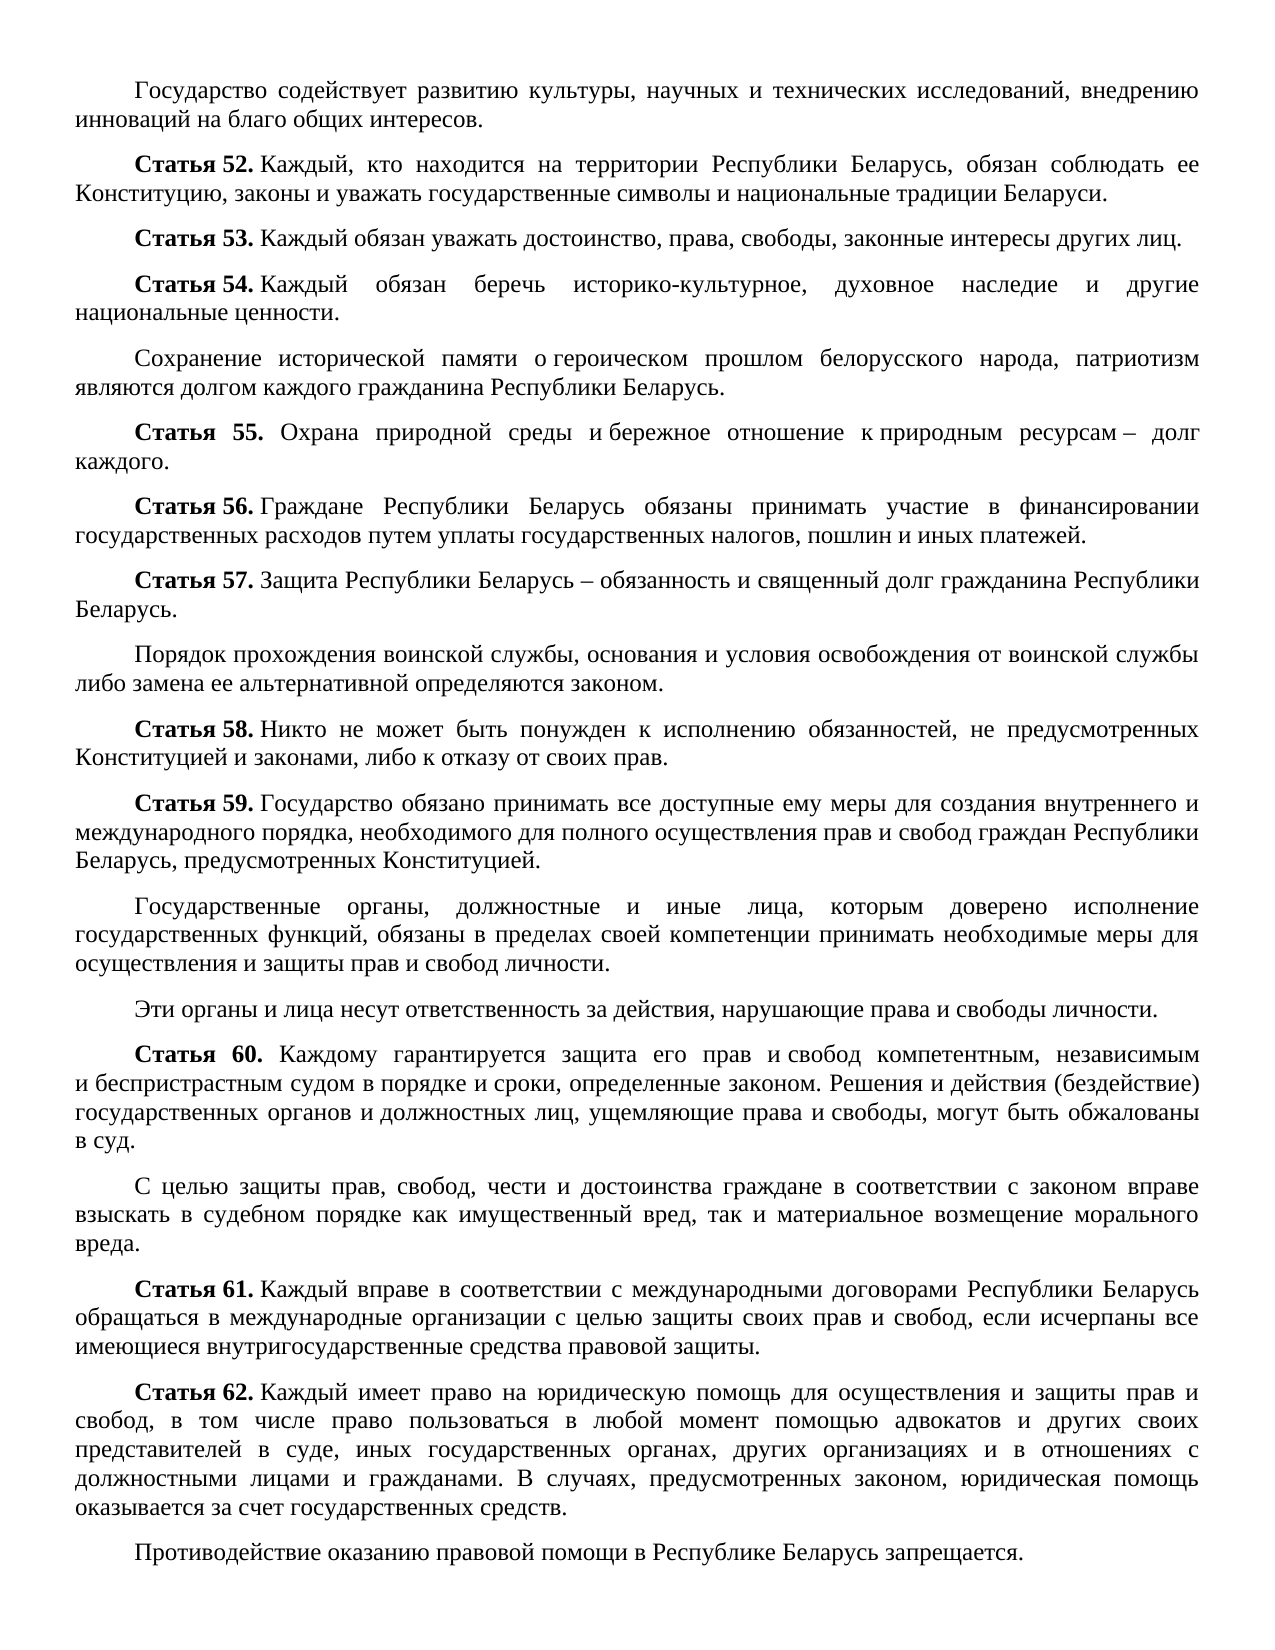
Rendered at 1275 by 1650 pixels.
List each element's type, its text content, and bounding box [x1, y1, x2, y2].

text Порядок прохождения воинской службы, основания и условия освобождения от воинской службы либо замена ее альтернативной определяются законом. [75, 639, 1200, 697]
text С целью защиты прав, свобод, чести и достоинства граждане в соответствии с законом вправе взыскать в судебном порядке как имущественный вред, так и материальное возмещение морального вреда. [75, 1171, 1200, 1257]
text Сохранение исторической памяти о героическом прошлом белорусского народа, патриотизм являются долгом каждого гражданина Республики Беларусь. [75, 343, 1200, 400]
text Государственные органы, должностные и иные лица, которым доверено исполнение государственных функций, обязаны в пределах своей компетенции принимать необходимые меры для осуществления и защиты прав и свобод личности. [75, 891, 1200, 977]
text Статья 53. Каждый обязан уважать достоинство, права, свободы, законные интересы других лиц. [75, 223, 1200, 252]
text Статья 59. Государство обязано принимать все доступные ему меры для создания внутреннего и международного порядка, необходимого для полного осуществления прав и свобод граждан Республики Беларусь, предусмотренных Конституцией. [75, 788, 1200, 874]
text Статья 58. Никто не может быть понужден к исполнению обязанностей, не предусмотренных Конституцией и законами, либо к отказу от своих прав. [75, 714, 1200, 771]
text Государство содействует развитию культуры, научных и технических исследований, внедрению инноваций на благо общих интересов. [75, 75, 1200, 132]
text Эти органы и лица несут ответственность за действия, нарушающие права и свободы личности. [75, 994, 1200, 1022]
text Статья 54. Каждый обязан беречь историко-культурное, духовное наследие и другие национальные ценности. [75, 269, 1200, 326]
text Статья 55. Охрана природной среды и бережное отношение к природным ресурсам – долг каждого. [75, 417, 1200, 474]
text Статья 57. Защита Республики Беларусь – обязанность и священный долг гражданина Республики Беларусь. [75, 565, 1200, 623]
text Противодействие оказанию правовой помощи в Республике Беларусь запрещается. [75, 1537, 1200, 1566]
text Статья 52. Каждый, кто находится на территории Республики Беларусь, обязан соблюдать ее Конституцию, законы и уважать государственные символы и национальные традиции Беларуси. [75, 149, 1200, 207]
text Статья 62. Каждый имеет право на юридическую помощь для осуществления и защиты прав и свобод, в том числе право пользоваться в любой момент помощью адвокатов и других своих представителей в суде, иных государственных органах, других организациях и в отношениях с должностными лицами и гражданами. В случаях, предусмотренных законом, юридическая помощь оказывается за счет государственных средств. [75, 1377, 1200, 1520]
text Статья 56. Граждане Республики Беларусь обязаны принимать участие в финансировании государственных расходов путем уплаты государственных налогов, пошлин и иных платежей. [75, 491, 1200, 549]
text Статья 61. Каждый вправе в соответствии с международными договорами Республики Беларусь обращаться в международные организации с целью защиты своих прав и свобод, если исчерпаны все имеющиеся внутригосударственные средства правовой защиты. [75, 1274, 1200, 1360]
text Статья 60. Каждому гарантируется защита его прав и свобод компетентным, независимым и беспристрастным судом в порядке и сроки, определенные законом. Решения и действия (бездействие) государственных органов и должностных лиц, ущемляющие права и свободы, могут быть обжалованы в суд. [75, 1039, 1200, 1154]
